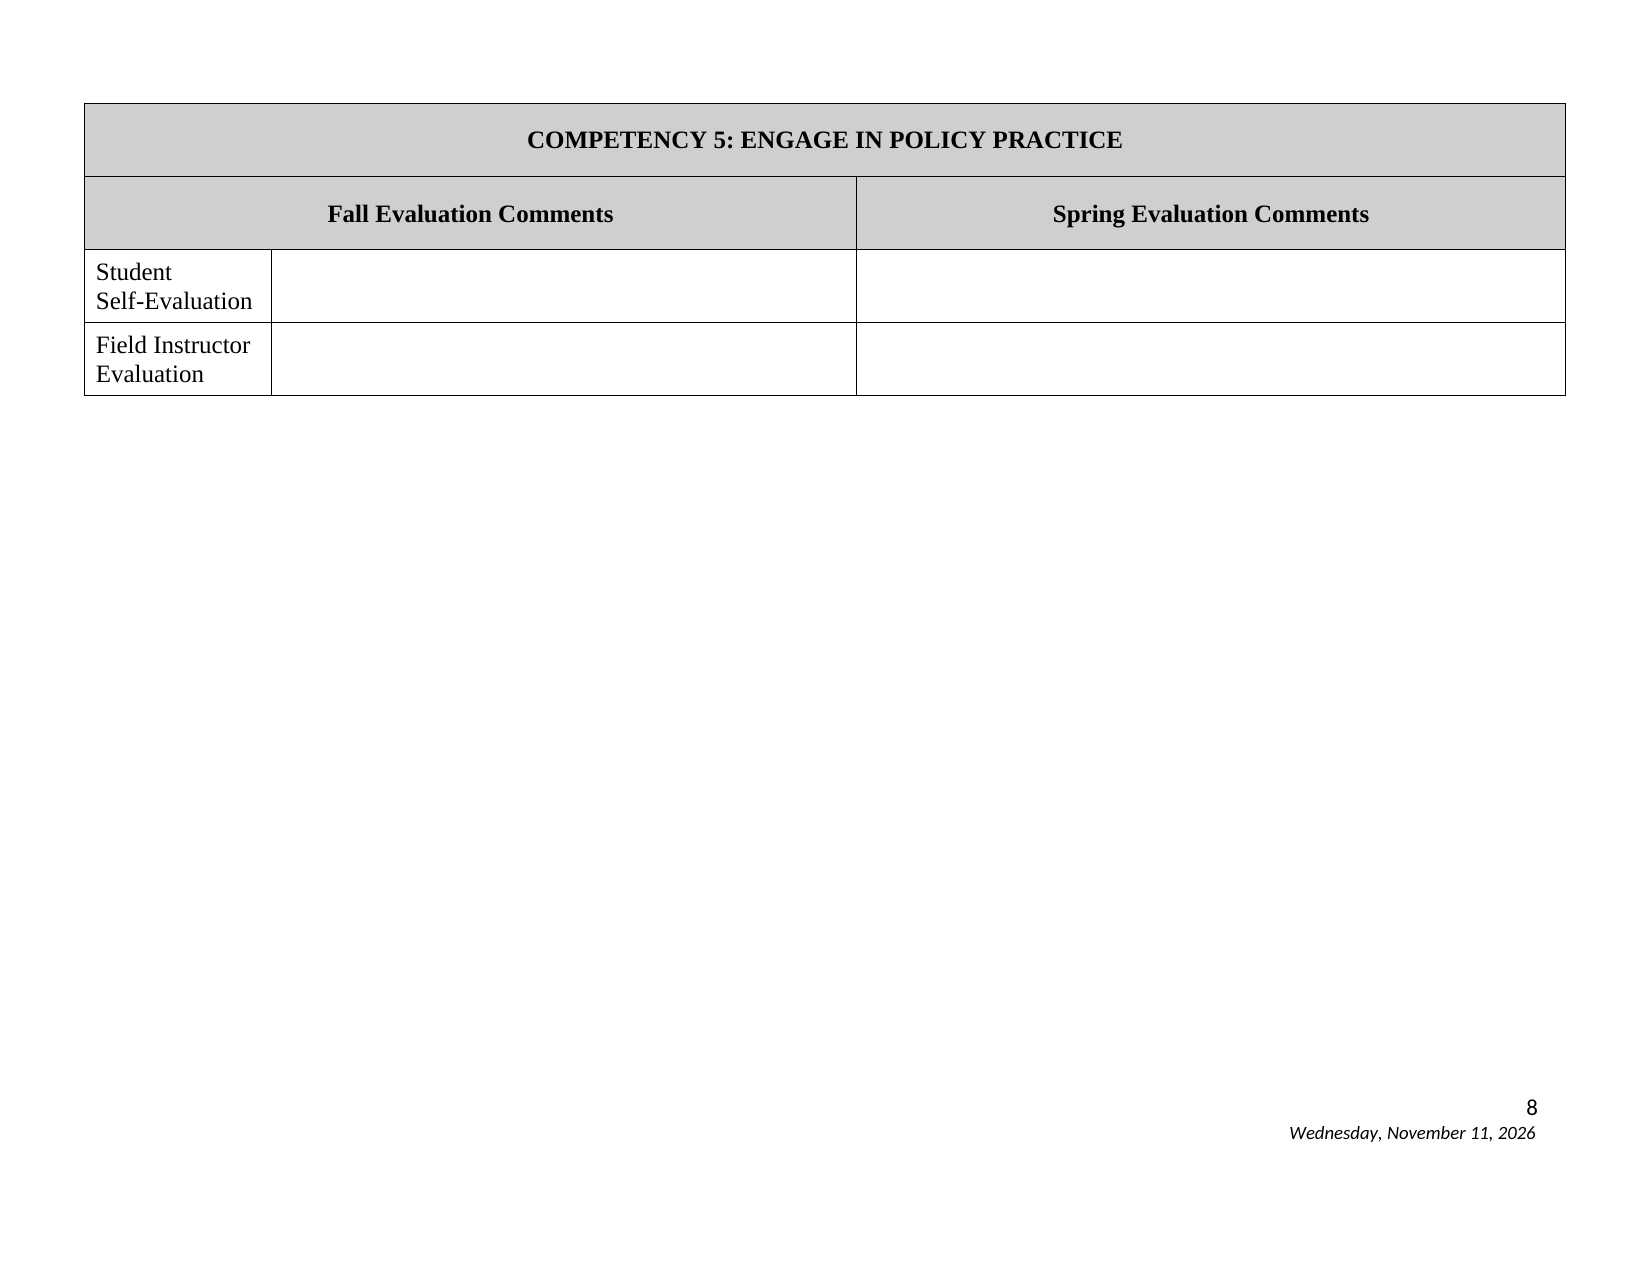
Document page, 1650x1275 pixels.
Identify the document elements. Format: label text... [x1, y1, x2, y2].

table_cell Fall Evaluation Comments [85, 177, 856, 249]
table_cell Field Instructor Evaluation [85, 323, 271, 395]
table_cell [272, 323, 856, 395]
table_cell Spring Evaluation Comments [857, 177, 1565, 249]
table_cell Student Self-Evaluation [85, 250, 271, 322]
table_cell [857, 250, 1565, 322]
table_cell [272, 250, 856, 322]
table_header COMPETENCY 5: ENGAGE IN POLICY PRACTICE [85, 104, 1565, 176]
table_cell [857, 323, 1565, 395]
